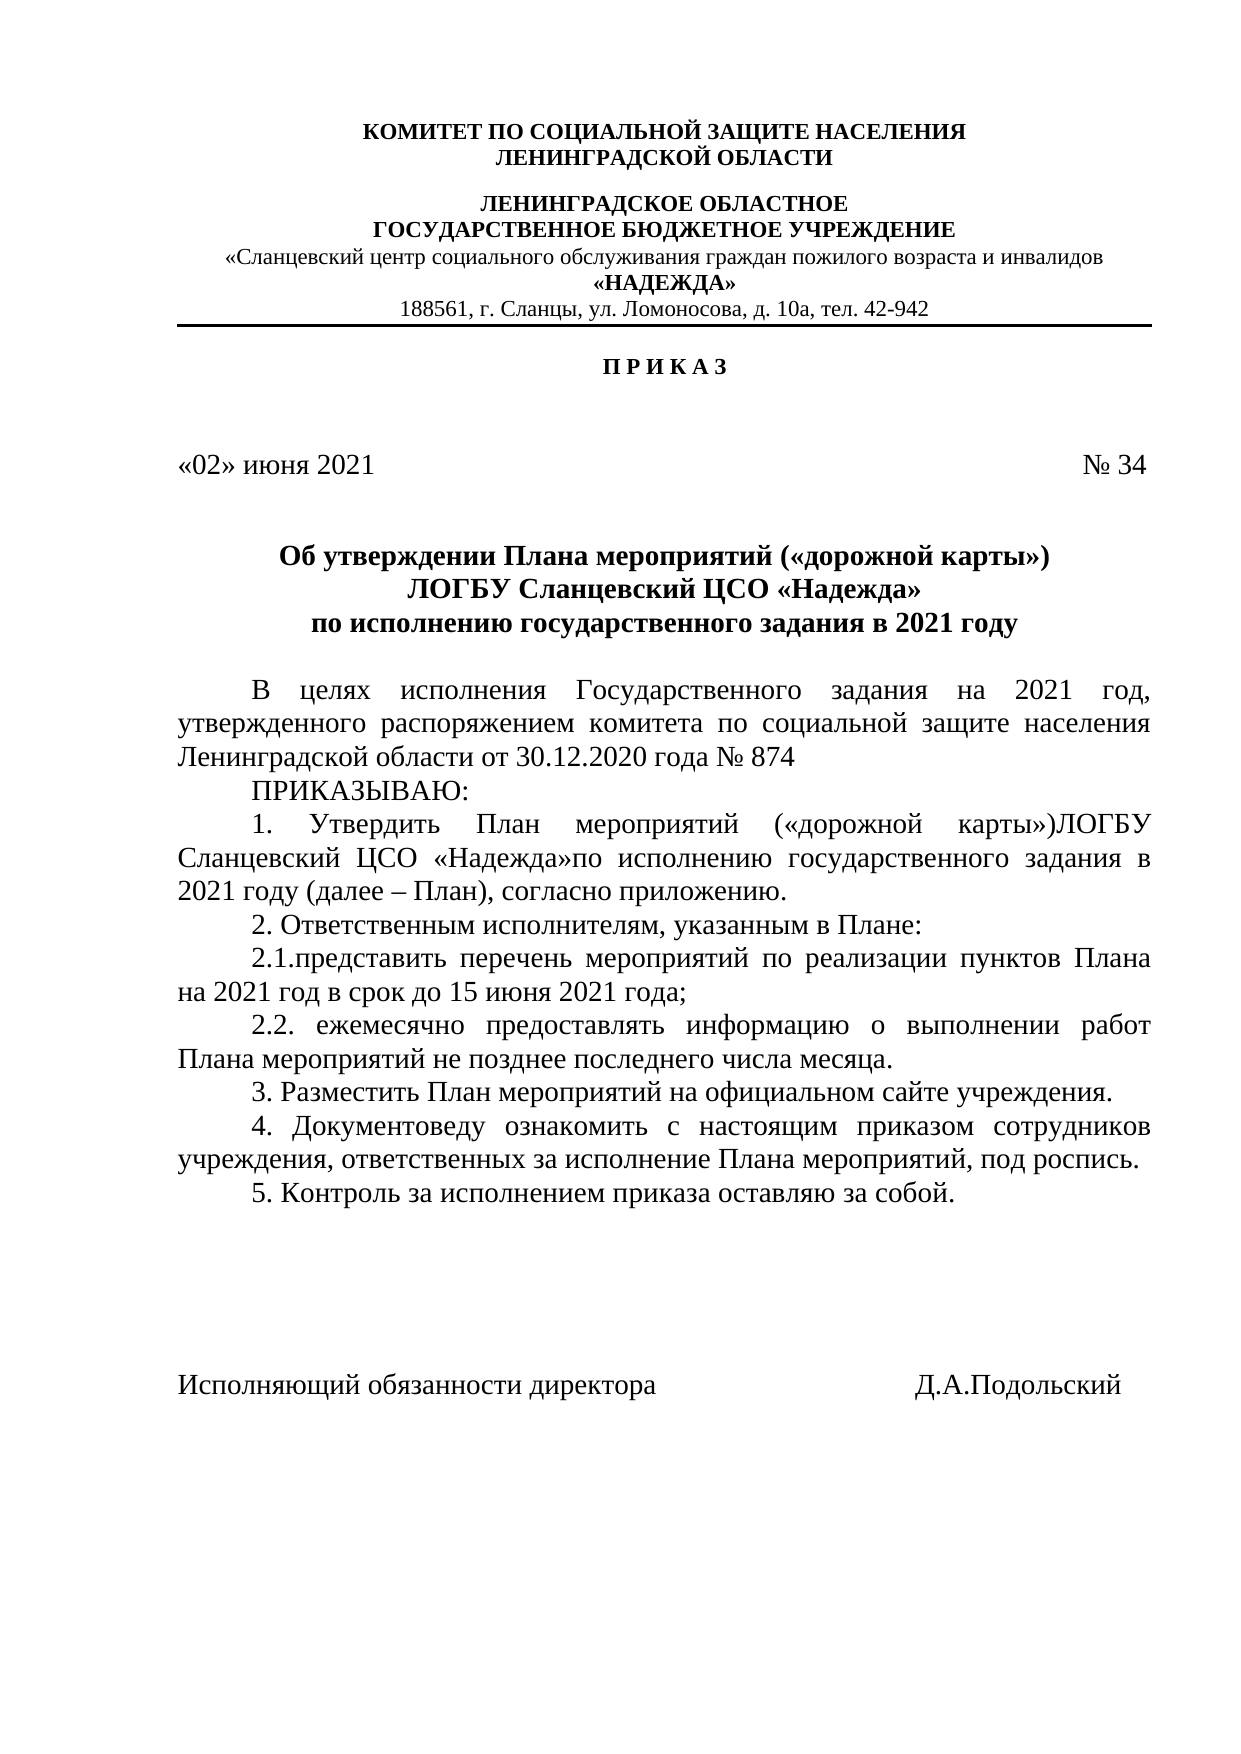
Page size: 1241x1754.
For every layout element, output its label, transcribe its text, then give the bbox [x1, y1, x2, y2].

text ГОСУДАРСТВЕННОЕ БЮДЖЕТНОЕ УЧРЕЖДЕНИЕ [177, 216, 1152, 243]
text . Сланцы, ул. Ломоносова, д. 10а, тел. 42-942 [177, 295, 1152, 324]
text ПРИКАЗЫВАЮ: [177, 773, 1152, 806]
text 2.2. ежемесячно предоставлять информацию о выполнении работ Плана мероприятий не позднее последнего числа месяца. [177, 1007, 1152, 1074]
text Об утверждении Плана мероприятий («дорожной карты») [177, 538, 1152, 571]
text ЛЕНИНГРАДСКОЕ ОБЛАСТНОЕ [177, 190, 1152, 216]
text 3. Разместить План мероприятий на официальном сайте учреждения. [177, 1074, 1152, 1108]
text П Р И К А З [177, 353, 1152, 380]
text В целях исполнения Государственного задания на 2021 год, утвержденного распоряжением комитета по социальной защите населения Ленинградской области от 30.12.2020 года № 874 [177, 672, 1152, 773]
text 4. Документоведу ознакомить с настоящим приказом сотрудников учреждения, ответственных за исполнение Плана мероприятий, под роспись. [177, 1108, 1152, 1175]
text Исполняющий обязанности директора Д.А.Подольский [177, 1367, 1152, 1401]
text 1. Утвердить План мероприятий («дорожной карты»)ЛОГБУ Сланцевский ЦСО «Надежда»по исполнению государственного задания в 2021 году (далее – План), согласно приложению. [177, 806, 1152, 907]
text 5. Контроль за исполнением приказа оставляю за собой. [177, 1175, 1152, 1209]
text «Сланцевский центр социального обслуживания граждан пожилого возраста и инвалидов [177, 243, 1152, 269]
text ЛОГБУ Сланцевский ЦСО «Надежда» [177, 571, 1152, 605]
text «НАДЕЖДА» [177, 269, 1152, 295]
text по исполнению государственного задания в 2021 году [177, 605, 1152, 638]
text ЛЕНИНГРАДСКОЙ ОБЛАСТИ [177, 144, 1152, 171]
text 2.1.представить перечень мероприятий по реализации пунктов Плана на 2021 год в срок до 15 июня 2021 года; [177, 940, 1152, 1007]
text «02» июня 2021 № 34 [177, 447, 1152, 480]
text КОМИТЕТ ПО СОЦИАЛЬНОЙ ЗАЩИТЕ НАСЕЛЕНИЯ [177, 118, 1152, 144]
text 2. Ответственным исполнителям, указанным в Плане: [177, 907, 1152, 940]
